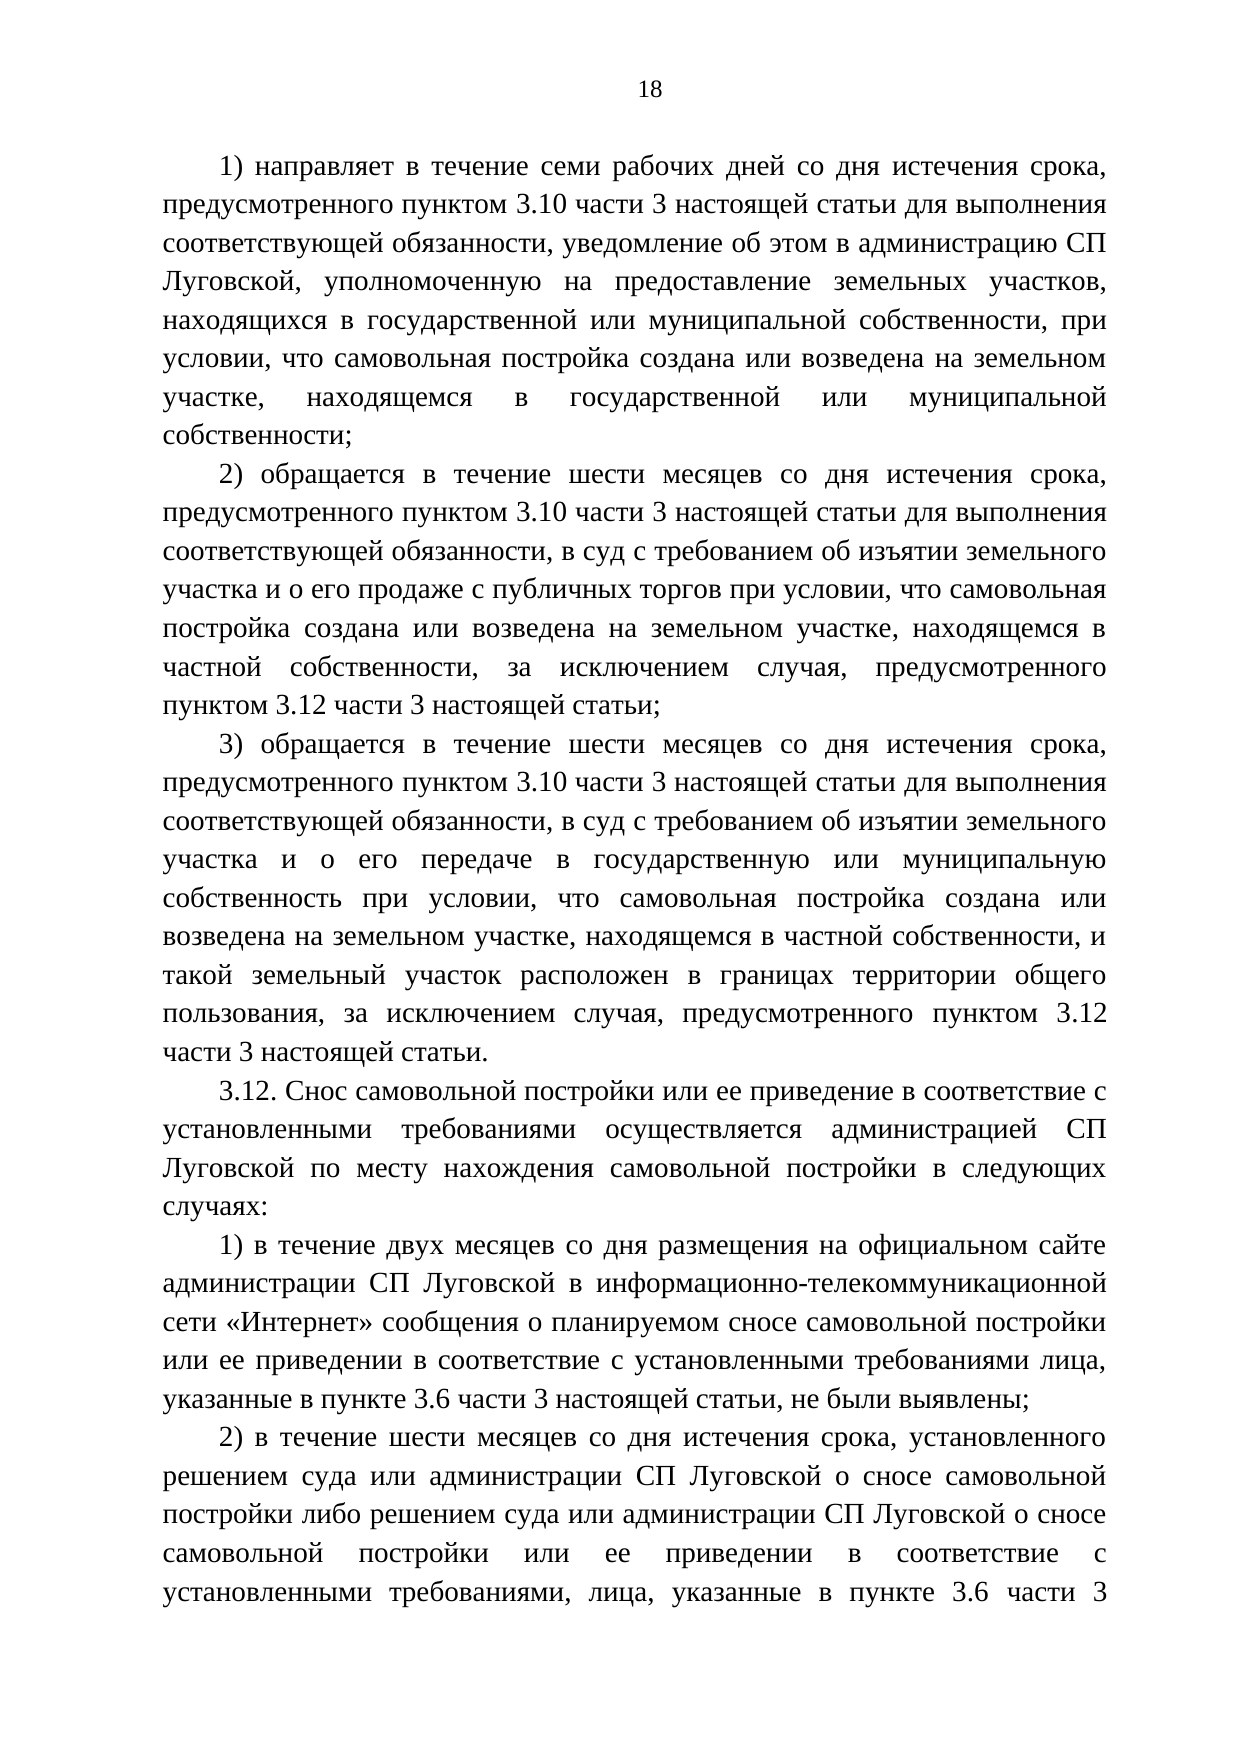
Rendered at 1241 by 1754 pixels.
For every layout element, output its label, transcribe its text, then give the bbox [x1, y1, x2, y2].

text 1) в течение двух месяцев со дня размещения на официальном сайте администрации СП Луговской в информационно-телекоммуникационной сети «Интернет» сообщения о планируемом сносе самовольной постройки или ее приведении в соответствие с установленными требованиями лица, указанные в пункте 3.6 части 3 настоящей статьи, не были выявлены; [162, 1227, 1107, 1414]
text 3.12. Снос самовольной постройки или ее приведение в соответствие с установленными требованиями осуществляется администрацией СП Луговской по месту нахождения самовольной постройки в следующих случаях: [162, 1073, 1107, 1222]
text 2) обращается в течение шести месяцев со дня истечения срока, предусмотренного пунктом 3.10 части 3 настоящей статьи для выполнения соответствующей обязанности, в суд с требованием об изъятии земельного участка и о его продаже с публичных торгов при условии, что самовольная постройка создана или возведена на земельном участке, находящемся в частной собственности, за исключением случая, предусмотренного пунктом 3.12 части 3 настоящей статьи; [162, 456, 1107, 721]
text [162, 1419, 1107, 1607]
text 1) направляет в течение семи рабочих дней со дня истечения срока, предусмотренного пунктом 3.10 части 3 настоящей статьи для выполнения соответствующей обязанности, уведомление об этом в администрацию СП Луговской, уполномоченную на предоставление земельных участков, находящихся в государственной или муниципальной собственности, при условии, что самовольная постройка создана или возведена на земельном участке, находящемся в государственной или муниципальной собственности; [162, 148, 1107, 451]
text 3) обращается в течение шести месяцев со дня истечения срока, предусмотренного пунктом 3.10 части 3 настоящей статьи для выполнения соответствующей обязанности, в суд с требованием об изъятии земельного участка и о его передаче в государственную или муниципальную собственность при условии, что самовольная постройка создана или возведена на земельном участке, находящемся в частной собственности, и такой земельный участок расположен в границах территории общего пользования, за исключением случая, предусмотренного пунктом 3.12 части 3 настоящей статьи. [162, 726, 1107, 1068]
